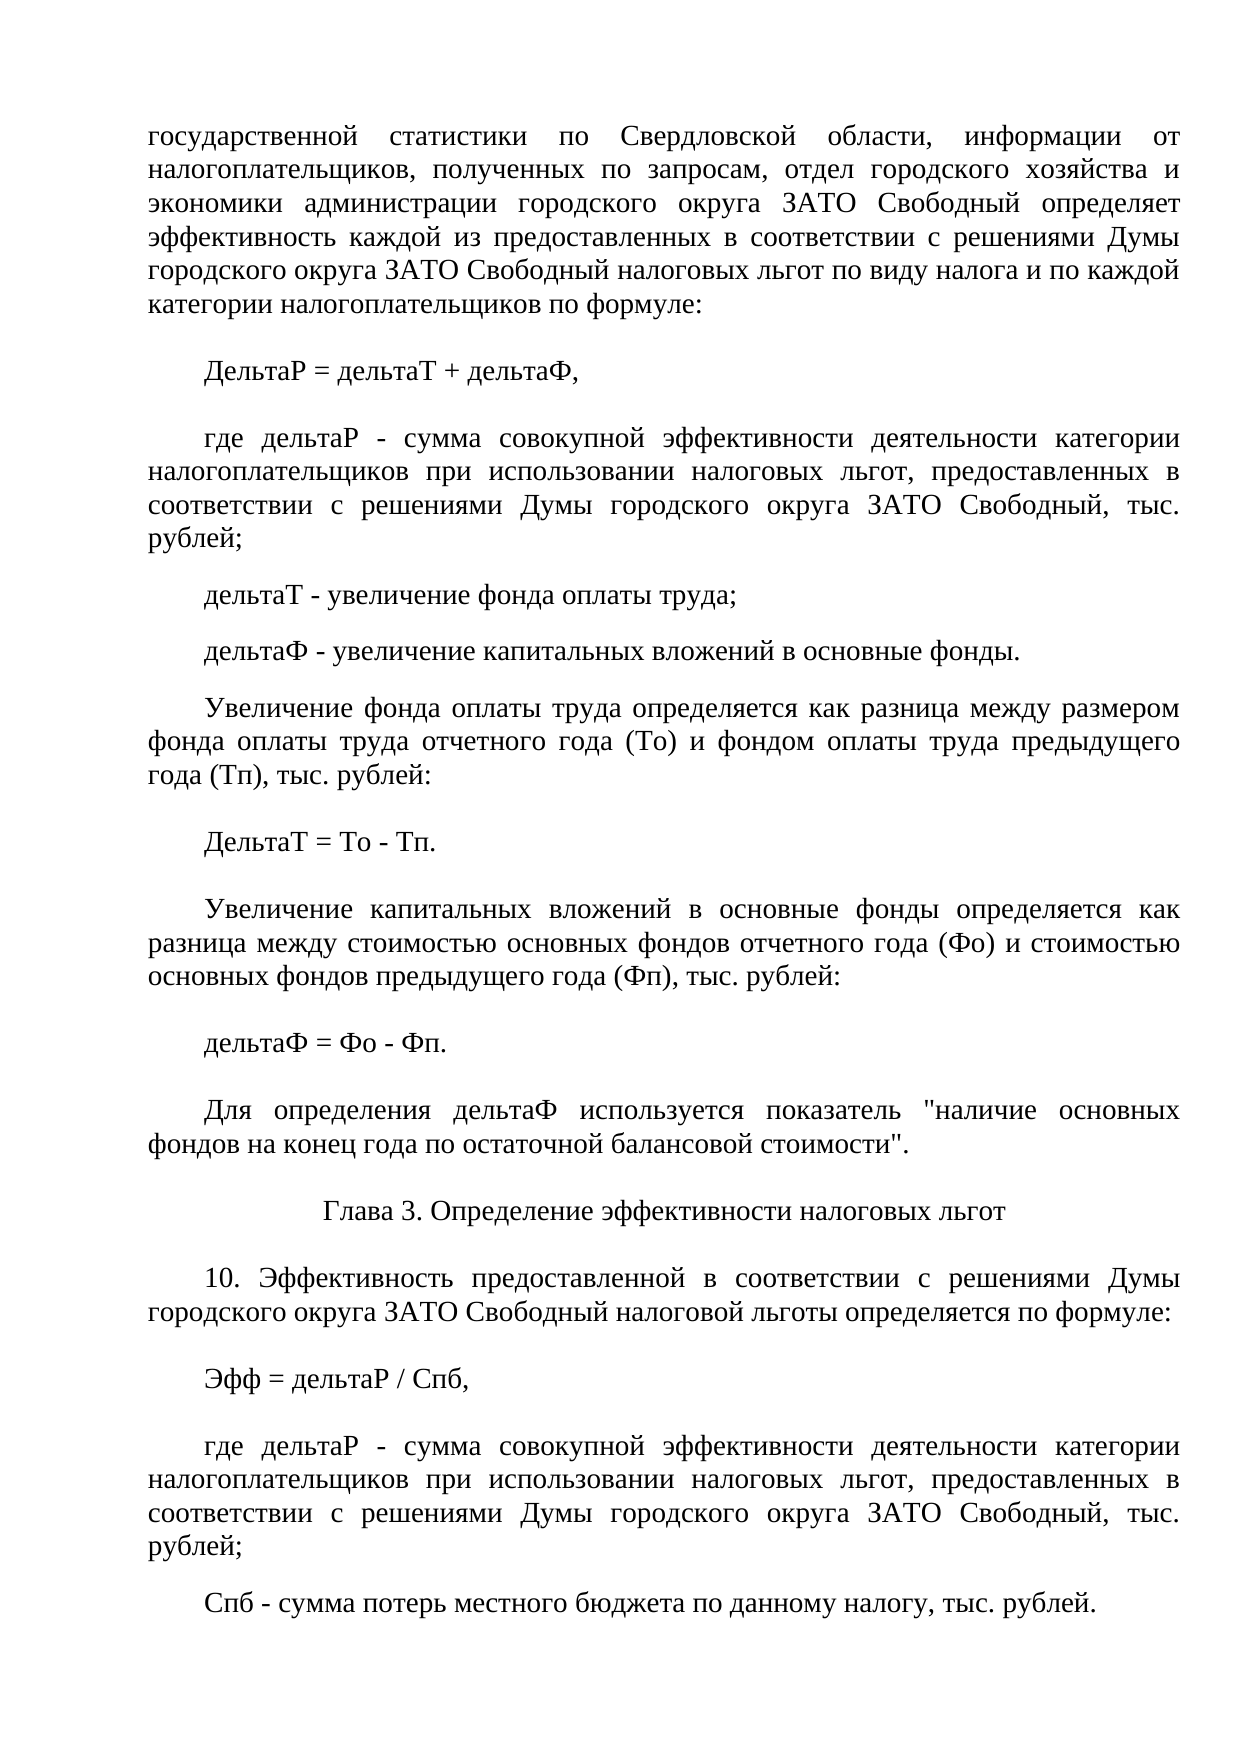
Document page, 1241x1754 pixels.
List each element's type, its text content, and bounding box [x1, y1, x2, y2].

text Эфф = дельтаР / Спб, [148, 1361, 1181, 1394]
text Глава 3. Определение эффективности налоговых льгот [148, 1193, 1181, 1227]
text 10. Эффективность предоставленной в соответствии с решениями Думы городского округа ЗАТО Свободный налоговой льготы определяется по формуле: [148, 1260, 1181, 1327]
text ДельтаТ = То - Тп. [148, 824, 1181, 858]
text дельтаТ - увеличение фонда оплаты труда; [148, 577, 1181, 611]
text где дельтаР - сумма совокупной эффективности деятельности категории налогоплательщиков при использовании налоговых льгот, предоставленных в соответствии с решениями Думы городского округа ЗАТО Свободный, тыс. рублей; [148, 1428, 1181, 1562]
text где дельтаР - сумма совокупной эффективности деятельности категории налогоплательщиков при использовании налоговых льгот, предоставленных в соответствии с решениями Думы городского округа ЗАТО Свободный, тыс. рублей; [148, 420, 1181, 554]
text Увеличение капитальных вложений в основные фонды определяется как разница между стоимостью основных фондов отчетного года (Фо) и стоимостью основных фондов предыдущего года (Фп), тыс. рублей: [148, 891, 1181, 992]
text ДельтаР = дельтаТ + дельтаФ, [148, 353, 1181, 386]
text Для определения дельтаФ используется показатель "наличие основных фондов на конец года по остаточной балансовой стоимости". [148, 1092, 1181, 1159]
text Увеличение фонда оплаты труда определяется как разница между размером фонда оплаты труда отчетного года (То) и фондом оплаты труда предыдущего года (Тп), тыс. рублей: [148, 690, 1181, 791]
text дельтаФ = Фо - Фп. [148, 1025, 1181, 1059]
text дельтаФ - увеличение капитальных вложений в основные фонды. [148, 633, 1181, 667]
text Спб - сумма потерь местного бюджета по данному налогу, тыс. рублей. [148, 1585, 1181, 1618]
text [148, 118, 1181, 319]
